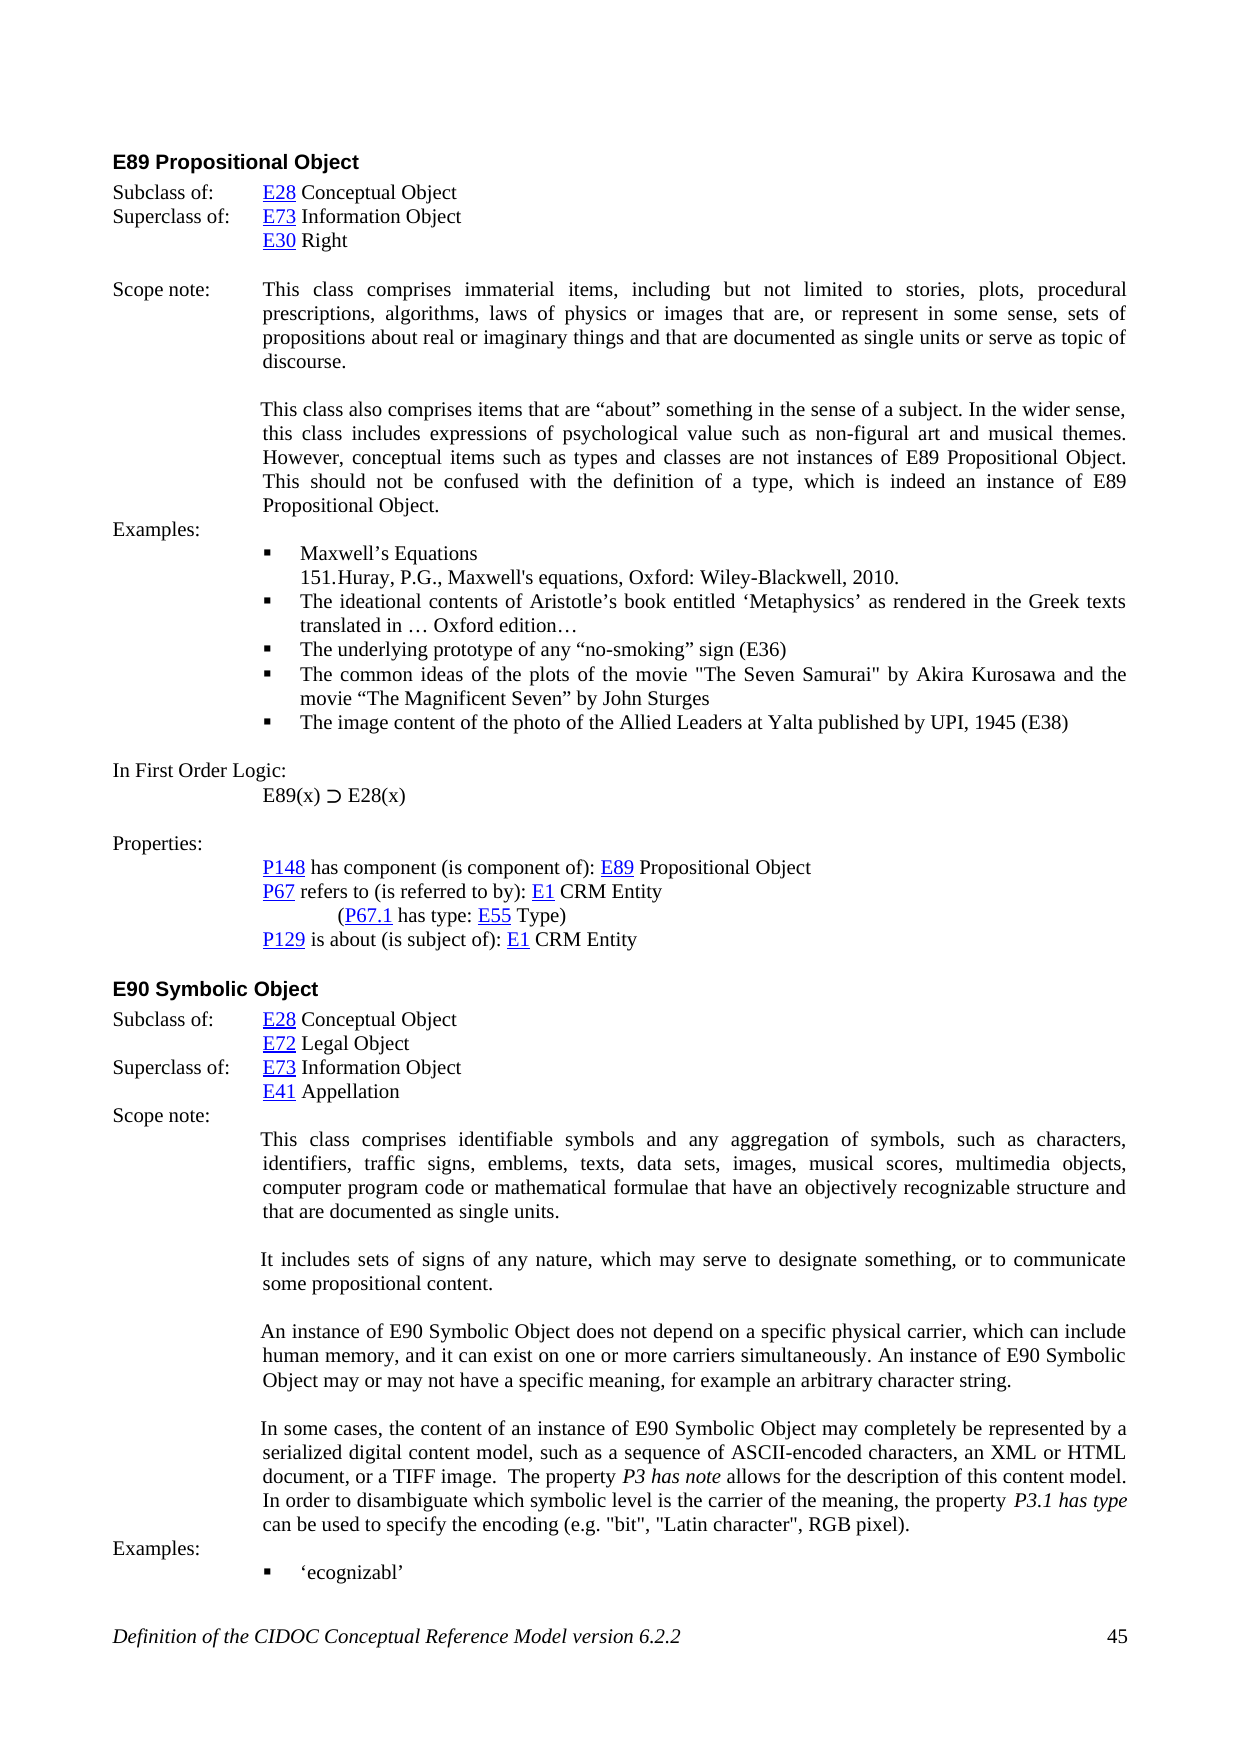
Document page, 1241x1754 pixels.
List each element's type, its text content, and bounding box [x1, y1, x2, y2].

text P67 refers to (is referred to by): E1 CRM Entity [262, 879, 1128, 903]
text Properties: [112, 831, 1128, 855]
text Examples: [112, 1536, 1128, 1560]
text Superclass of: E73 Information Object [112, 1055, 1128, 1079]
subtitle E90 Symbolic Object [112, 976, 1128, 1000]
list Huray, P.G., Maxwell's equations, Oxford: Wiley-Blackwell, 2010. [300, 565, 1128, 589]
text It includes sets of signs of any nature, which may serve to designate something, or to communicate some propositional content. [260, 1247, 1128, 1295]
text Subclass of: E28 Conceptual Object [112, 1007, 1128, 1031]
text This class also comprises items that are “about” something in the sense of a subject. In the wider sense, this class includes expressions of psychological value such as non-figural art and musical themes. However, conceptual items such as types and classes are not instances of E89 Propositional Object. This should not be confused with the definition of a type, which is indeed an instance of E89 Propositional Object. [260, 397, 1128, 517]
list Maxwell’s Equations [225, 541, 1128, 565]
text P148 has component (is component of): E89 Propositional Object [262, 855, 1128, 879]
text Scope note: This class comprises immaterial items, including but not limited to stories, plots, procedural prescriptions, algorithms, laws of physics or images that are, or represent in some sense, sets of propositions about real or imaginary things and that are documented as single units or serve as topic of discourse. [112, 276, 1128, 373]
text E41 Appellation [112, 1079, 1128, 1103]
text E72 Legal Object [112, 1031, 1128, 1055]
text E30 Right [112, 228, 1128, 252]
text In First Order Logic: [112, 758, 1128, 782]
text In some cases, the content of an instance of E90 Symbolic Object may completely be represented by a serialized digital content model, such as a sequence of ASCII-encoded characters, an XML or HTML document, or a TIFF image. The property P3 has note allows for the description of this content model. In order to disambiguate which symbolic level is the carrier of the meaning, the property P3.1 has type can be used to specify the encoding (e.g. "bit", "Latin character", RGB pixel). [260, 1416, 1128, 1536]
text P129 is about (is subject of): E1 CRM Entity [262, 927, 1128, 951]
text Examples: [112, 517, 1128, 541]
list The ideational contents of Aristotle’s book entitled ‘Metaphysics’ as rendered in the Greek texts translated in … Oxford edition… [262, 589, 1128, 637]
list ‘ecognizabl’ [225, 1560, 1128, 1584]
text Superclass of: E73 Information Object [112, 204, 1128, 228]
list The common ideas of the plots of the movie "The Seven Samurai" by Akira Kurosawa and the movie “The Magnificent Seven” by John Sturges [262, 661, 1128, 709]
text This class comprises identifiable symbols and any aggregation of symbols, such as characters, identifiers, traffic signs, emblems, texts, data sets, images, musical scores, multimedia objects, computer program code or mathematical formulae that have an objectively recognizable structure and that are documented as single units. [260, 1127, 1128, 1223]
text (P67.1 has type: E55 Type) [337, 903, 1128, 927]
text Subclass of: E28 Conceptual Object [112, 180, 1128, 204]
text An instance of E90 Symbolic Object does not depend on a specific physical carrier, which can include human memory, and it can exist on one or more carriers simultaneously. An instance of E90 Symbolic Object may or may not have a specific meaning, for example an arbitrary character string. [260, 1319, 1128, 1392]
text E89(x) ⊃ E28(x) [112, 782, 1128, 807]
subtitle E89 Propositional Object [112, 150, 1128, 174]
list The underlying prototype of any “no-smoking” sign (E36) [225, 637, 1128, 661]
list The image content of the photo of the Allied Leaders at Yalta published by UPI, 1945 (E38) [262, 709, 1128, 734]
text Scope note: [112, 1103, 1128, 1127]
